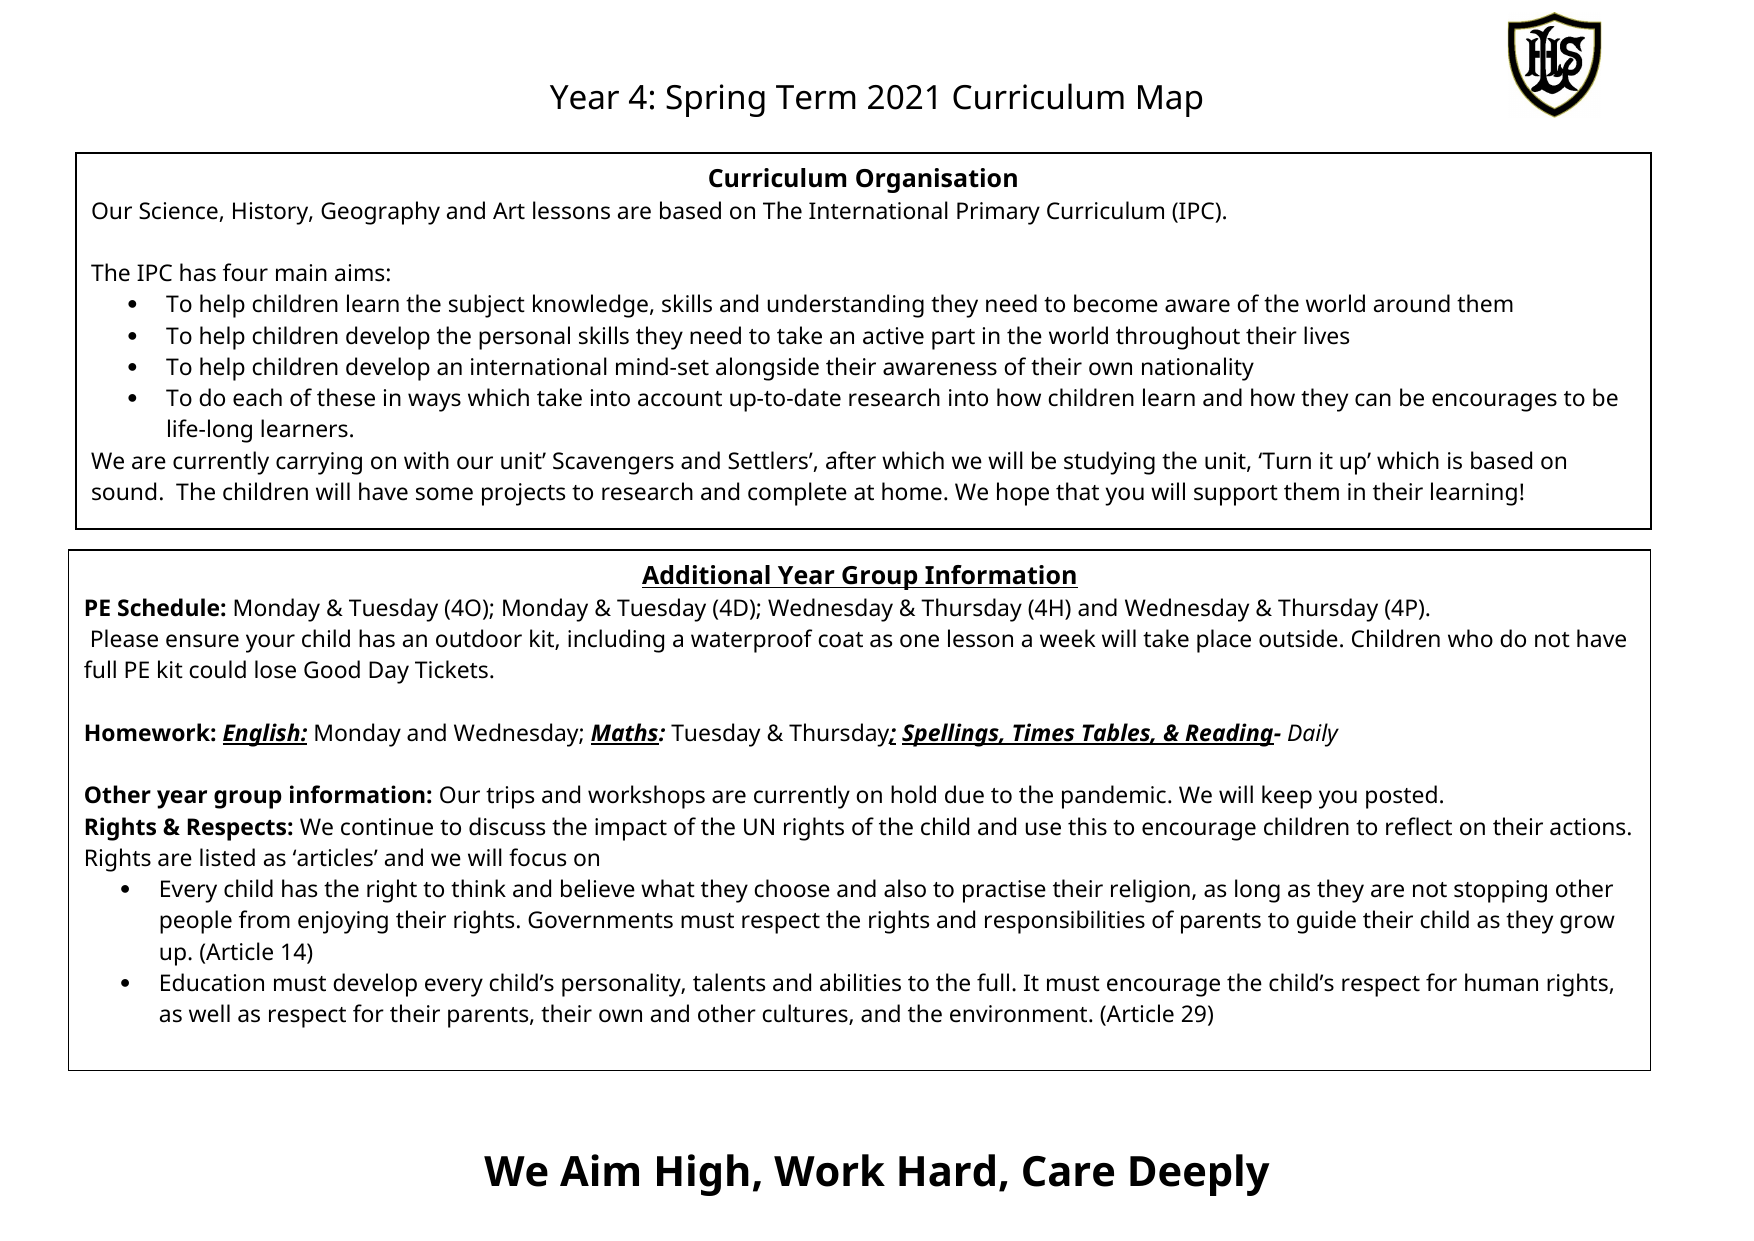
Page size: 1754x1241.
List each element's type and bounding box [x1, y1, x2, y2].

picture [1507, 12, 1602, 118]
